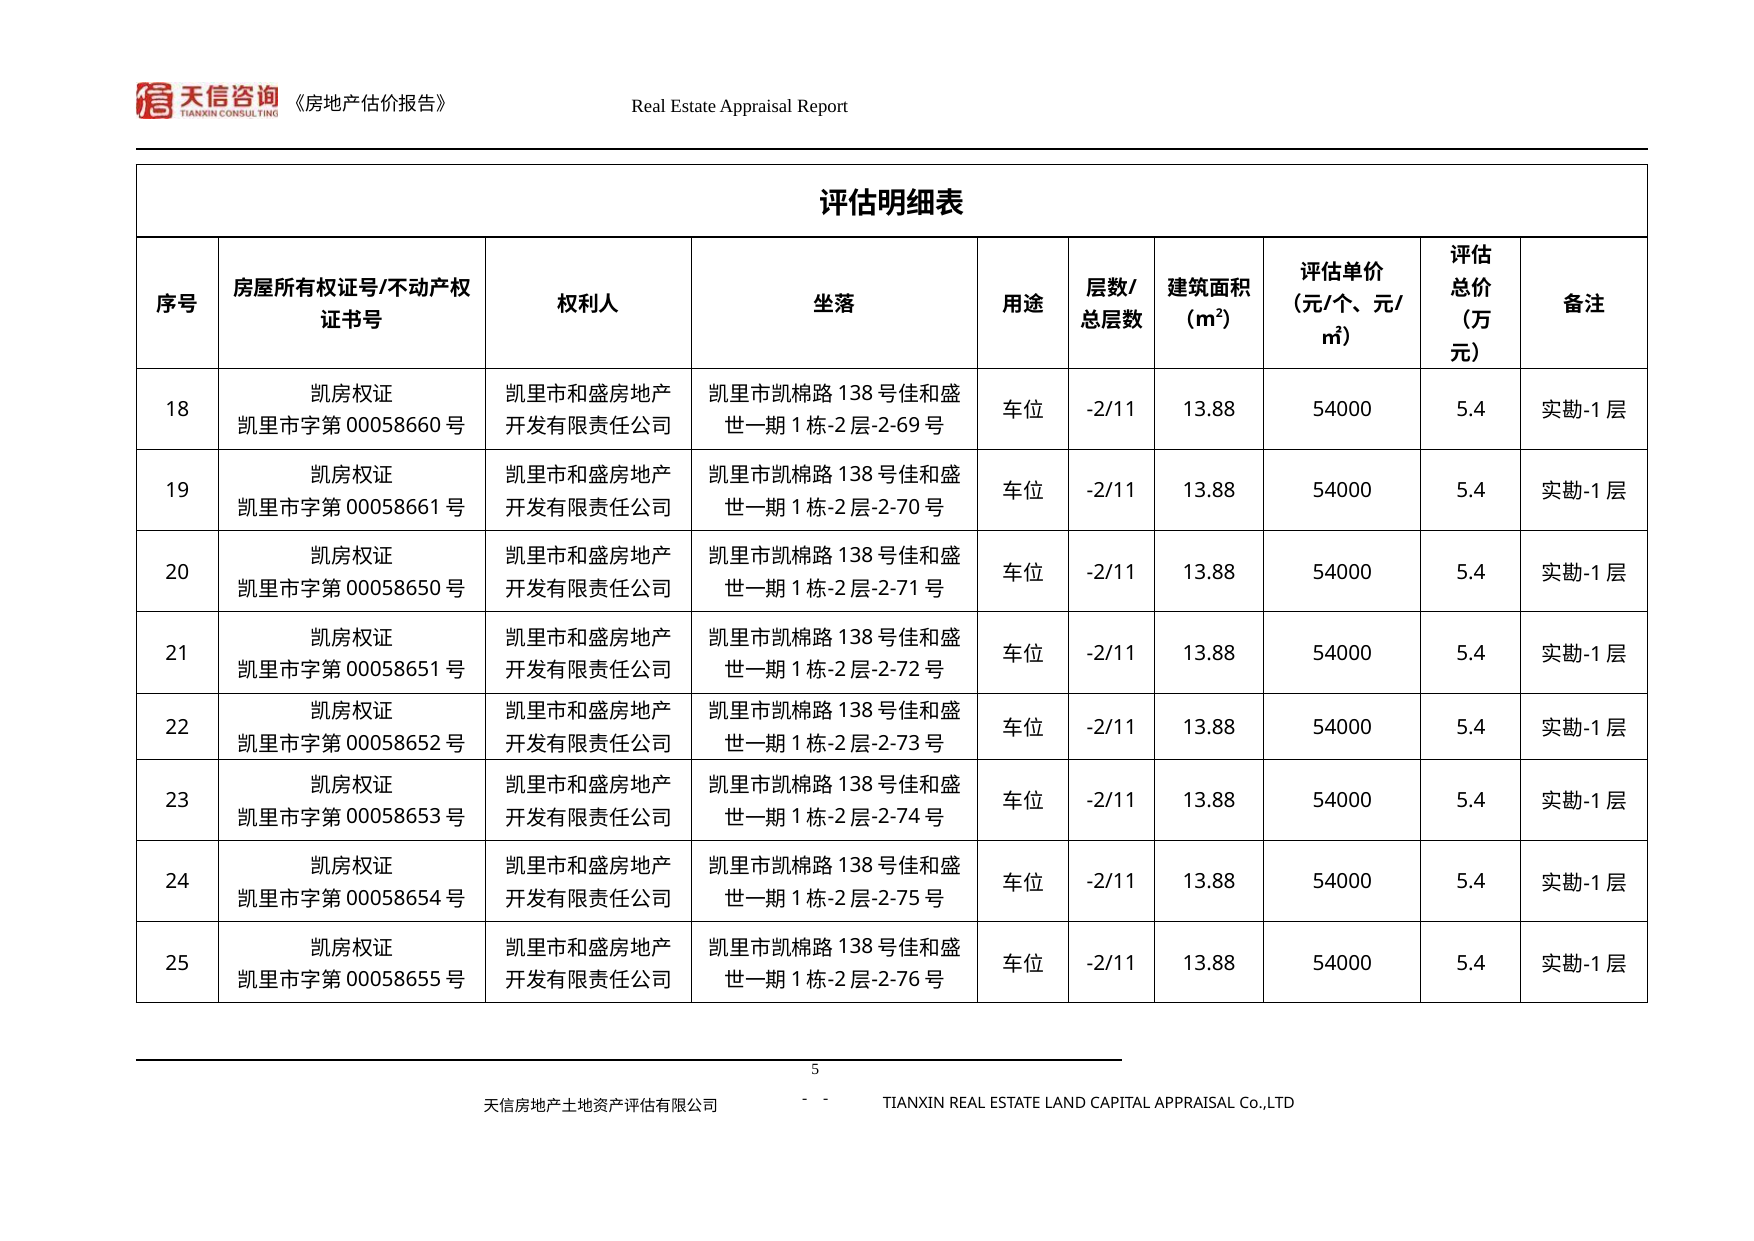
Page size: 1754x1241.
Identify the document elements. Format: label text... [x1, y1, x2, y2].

table_cell 13.88 [1155, 450, 1263, 530]
table_cell 凯里市凯棉路138号佳和盛世一期1栋-2层-2-75号 [692, 841, 977, 921]
table_cell 25 [137, 922, 218, 1002]
table_cell 凯房权证 凯里市字第00058650号 [219, 531, 485, 611]
table_cell 凯房权证 凯里市字第00058653号 [219, 760, 485, 840]
table_cell 车位 [978, 760, 1068, 840]
table_cell 凯房权证 凯里市字第00058652号 [219, 694, 485, 758]
table_cell 实勘-1层 [1521, 760, 1647, 840]
table_cell 凯里市和盛房地产开发有限责任公司 [486, 531, 691, 611]
table_cell 18 [137, 369, 218, 449]
table_cell 13.88 [1155, 369, 1263, 449]
table_cell 实勘-1层 [1521, 531, 1647, 611]
table_cell -2/11 [1069, 531, 1154, 611]
table_cell 凯里市和盛房地产开发有限责任公司 [486, 369, 691, 449]
table_cell 54000 [1264, 694, 1420, 758]
table_cell 20 [137, 531, 218, 611]
table_cell 车位 [978, 841, 1068, 921]
table_cell 评估单价 （元/个、元/㎡） [1264, 238, 1420, 367]
table_cell 5.4 [1421, 531, 1520, 611]
table_cell 13.88 [1155, 531, 1263, 611]
table_cell 建筑面积 （m2） [1155, 238, 1263, 367]
table_cell 评估 总价 （万元） [1421, 238, 1520, 367]
table_cell 实勘-1层 [1521, 369, 1647, 449]
table_cell 凯房权证 凯里市字第00058651号 [219, 612, 485, 692]
table_cell 13.88 [1155, 694, 1263, 758]
table_cell 24 [137, 841, 218, 921]
table_cell 54000 [1264, 922, 1420, 1002]
table_cell 用途 [978, 238, 1068, 367]
table_cell 车位 [978, 531, 1068, 611]
table_cell 凯里市和盛房地产开发有限责任公司 [486, 922, 691, 1002]
picture [135, 82, 278, 119]
table_cell 54000 [1264, 531, 1420, 611]
table_cell 13.88 [1155, 841, 1263, 921]
table_cell 实勘-1层 [1521, 841, 1647, 921]
table_cell 凯里市和盛房地产开发有限责任公司 [486, 760, 691, 840]
table_cell 凯房权证 凯里市字第00058654号 [219, 841, 485, 921]
table_cell 凯里市和盛房地产开发有限责任公司 [486, 612, 691, 692]
table_cell 13.88 [1155, 760, 1263, 840]
table_cell 实勘-1层 [1521, 694, 1647, 758]
table_cell 5.4 [1421, 694, 1520, 758]
table_cell 5.4 [1421, 922, 1520, 1002]
table_cell 权利人 [486, 238, 691, 367]
table_cell 23 [137, 760, 218, 840]
table_cell 13.88 [1155, 612, 1263, 692]
table_cell 54000 [1264, 612, 1420, 692]
table_cell -2/11 [1069, 760, 1154, 840]
table_cell 凯里市凯棉路138号佳和盛世一期1栋-2层-2-76号 [692, 922, 977, 1002]
table_cell 实勘-1层 [1521, 922, 1647, 1002]
table_cell 凯里市凯棉路138号佳和盛世一期1栋-2层-2-69号 [692, 369, 977, 449]
table_cell 实勘-1层 [1521, 450, 1647, 530]
table_cell 凯里市和盛房地产开发有限责任公司 [486, 694, 691, 758]
table_cell 层数/ 总层数 [1069, 238, 1154, 367]
table_cell 5.4 [1421, 841, 1520, 921]
table_cell 车位 [978, 922, 1068, 1002]
table_cell 实勘-1层 [1521, 612, 1647, 692]
table_cell -2/11 [1069, 369, 1154, 449]
table_cell 22 [137, 694, 218, 758]
table_cell -2/11 [1069, 450, 1154, 530]
table_cell 54000 [1264, 450, 1420, 530]
table_cell 车位 [978, 369, 1068, 449]
table_cell 凯里市凯棉路138号佳和盛世一期1栋-2层-2-71号 [692, 531, 977, 611]
table_cell 房屋所有权证号/不动产权证书号 [219, 238, 485, 367]
table_cell 凯里市和盛房地产开发有限责任公司 [486, 841, 691, 921]
table_cell -2/11 [1069, 612, 1154, 692]
table_cell -2/11 [1069, 922, 1154, 1002]
table_cell 车位 [978, 450, 1068, 530]
table_cell 54000 [1264, 841, 1420, 921]
table_cell 凯里市凯棉路138号佳和盛世一期1栋-2层-2-72号 [692, 612, 977, 692]
table_header 评估明细表 [137, 165, 1647, 236]
table_cell 5.4 [1421, 760, 1520, 840]
table_cell 序号 [137, 238, 218, 367]
table_cell 凯里市凯棉路138号佳和盛世一期1栋-2层-2-73号 [692, 694, 977, 758]
table_cell 21 [137, 612, 218, 692]
table_cell 凯里市凯棉路138号佳和盛世一期1栋-2层-2-70号 [692, 450, 977, 530]
table_cell 5.4 [1421, 612, 1520, 692]
table_cell 凯房权证 凯里市字第00058655号 [219, 922, 485, 1002]
table_cell 凯房权证 凯里市字第00058661号 [219, 450, 485, 530]
table_cell -2/11 [1069, 694, 1154, 758]
table_cell -2/11 [1069, 841, 1154, 921]
table_cell 车位 [978, 612, 1068, 692]
table_cell 5.4 [1421, 450, 1520, 530]
table_cell 5.4 [1421, 369, 1520, 449]
table_cell 车位 [978, 694, 1068, 758]
table_cell 凯里市和盛房地产开发有限责任公司 [486, 450, 691, 530]
table_cell 54000 [1264, 760, 1420, 840]
table_cell 凯里市凯棉路138号佳和盛世一期1栋-2层-2-74号 [692, 760, 977, 840]
table_cell 13.88 [1155, 922, 1263, 1002]
table_cell 备注 [1521, 238, 1647, 367]
table_cell 19 [137, 450, 218, 530]
table_cell 坐落 [692, 238, 977, 367]
table_cell 凯房权证 凯里市字第00058660号 [219, 369, 485, 449]
table_cell 54000 [1264, 369, 1420, 449]
